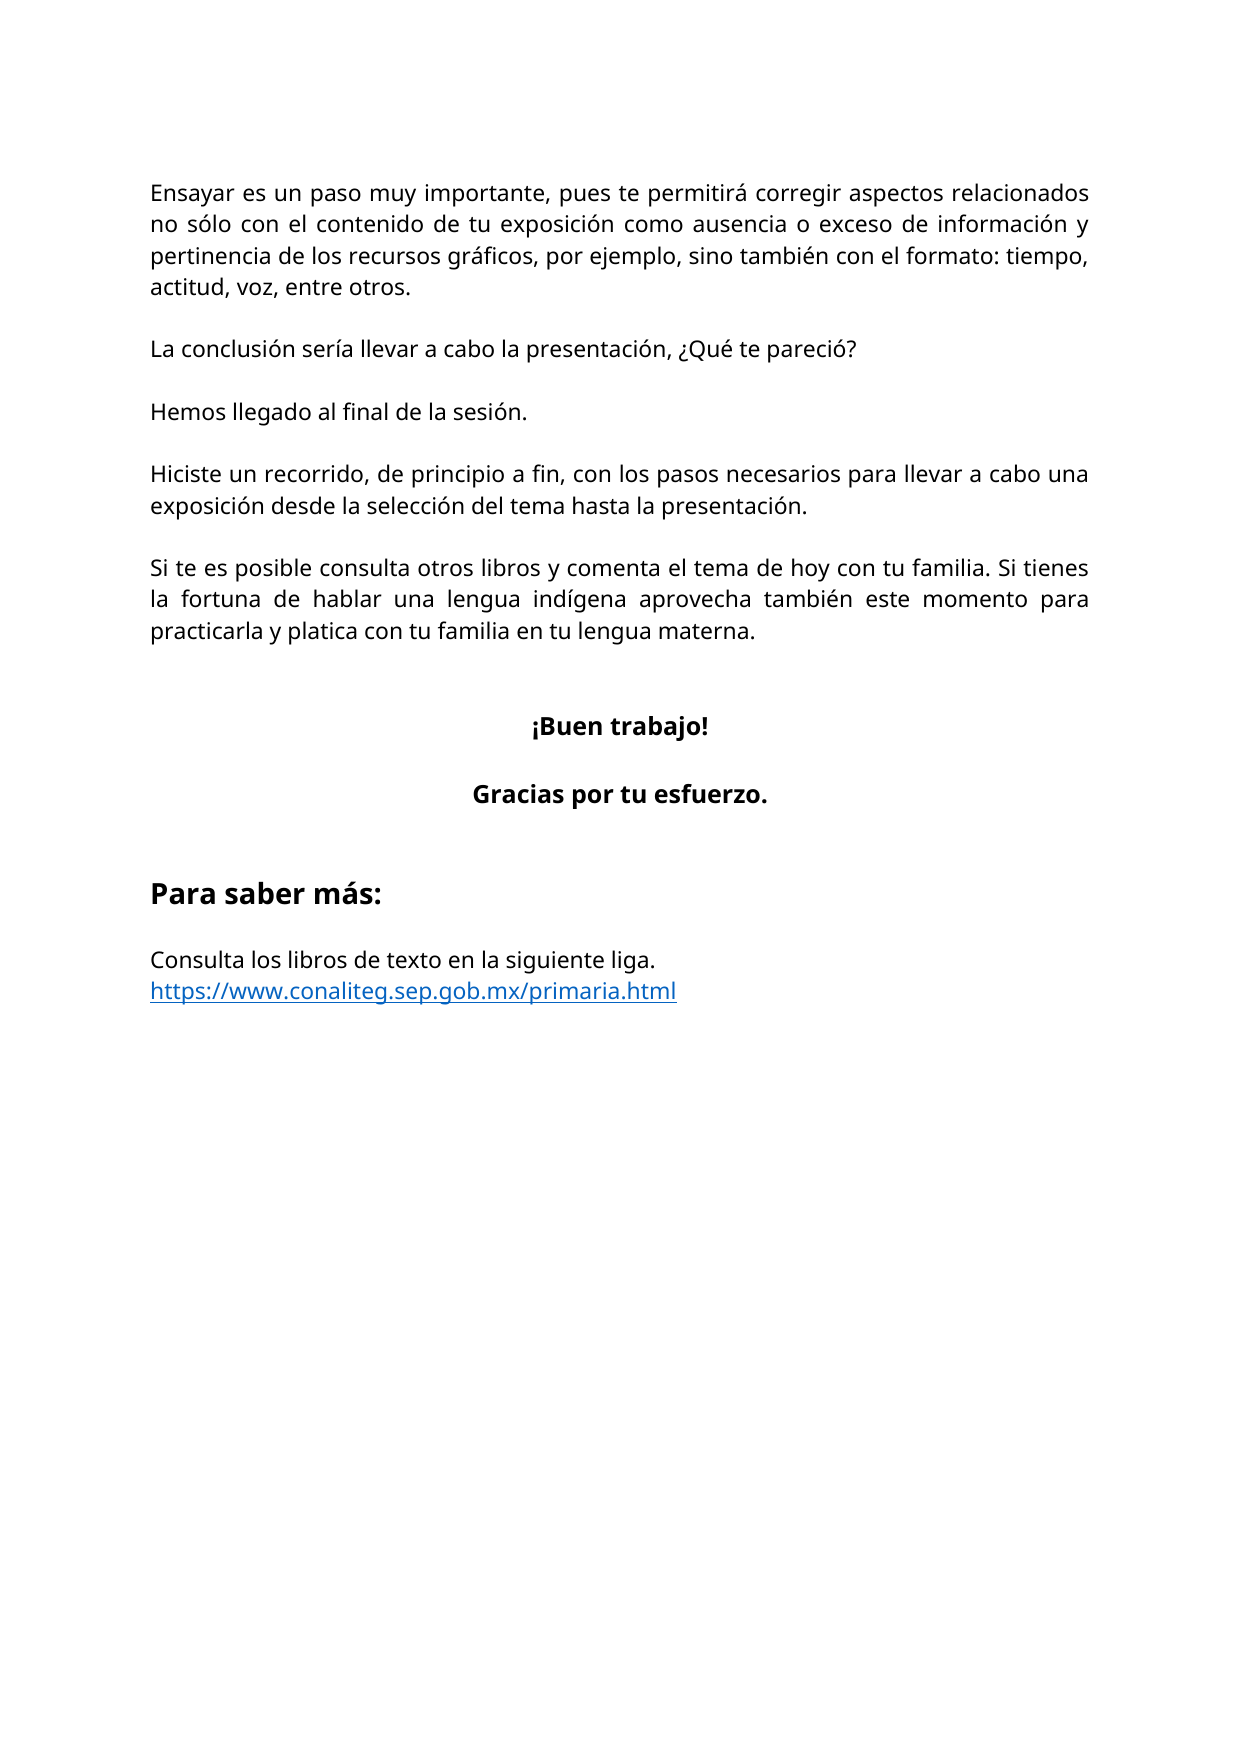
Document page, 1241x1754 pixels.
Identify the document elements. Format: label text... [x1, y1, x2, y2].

text Para saber más: [150, 873, 1090, 913]
text Ensayar es un paso muy importante, pues te permitirá corregir aspectos relacionados no sólo con el contenido de tu exposición como ausencia o exceso de información y pertinencia de los recursos gráficos, por ejemplo, sino también con el formato: tiempo, actitud, voz, entre otros. [150, 177, 1090, 302]
text Si te es posible consulta otros libros y comenta el tema de hoy con tu familia. Si tienes la fortuna de hablar una lengua indígena aprovecha también este momento para practicarla y platica con tu familia en tu lengua materna. [150, 552, 1090, 646]
text https://www.conaliteg.sep.gob.mx/primaria.html [150, 975, 1090, 1006]
text ¡Buen trabajo! [150, 708, 1090, 742]
text La conclusión sería llevar a cabo la presentación, ¿Qué te pareció? [150, 333, 1090, 364]
text Consulta los libros de texto en la siguiente liga. [150, 944, 1090, 975]
text Hemos llegado al final de la sesión. [150, 396, 1090, 427]
text Hiciste un recorrido, de principio a fin, con los pasos necesarios para llevar a cabo una exposición desde la selección del tema hasta la presentación. [150, 458, 1090, 521]
text Gracias por tu esfuerzo. [150, 776, 1090, 811]
